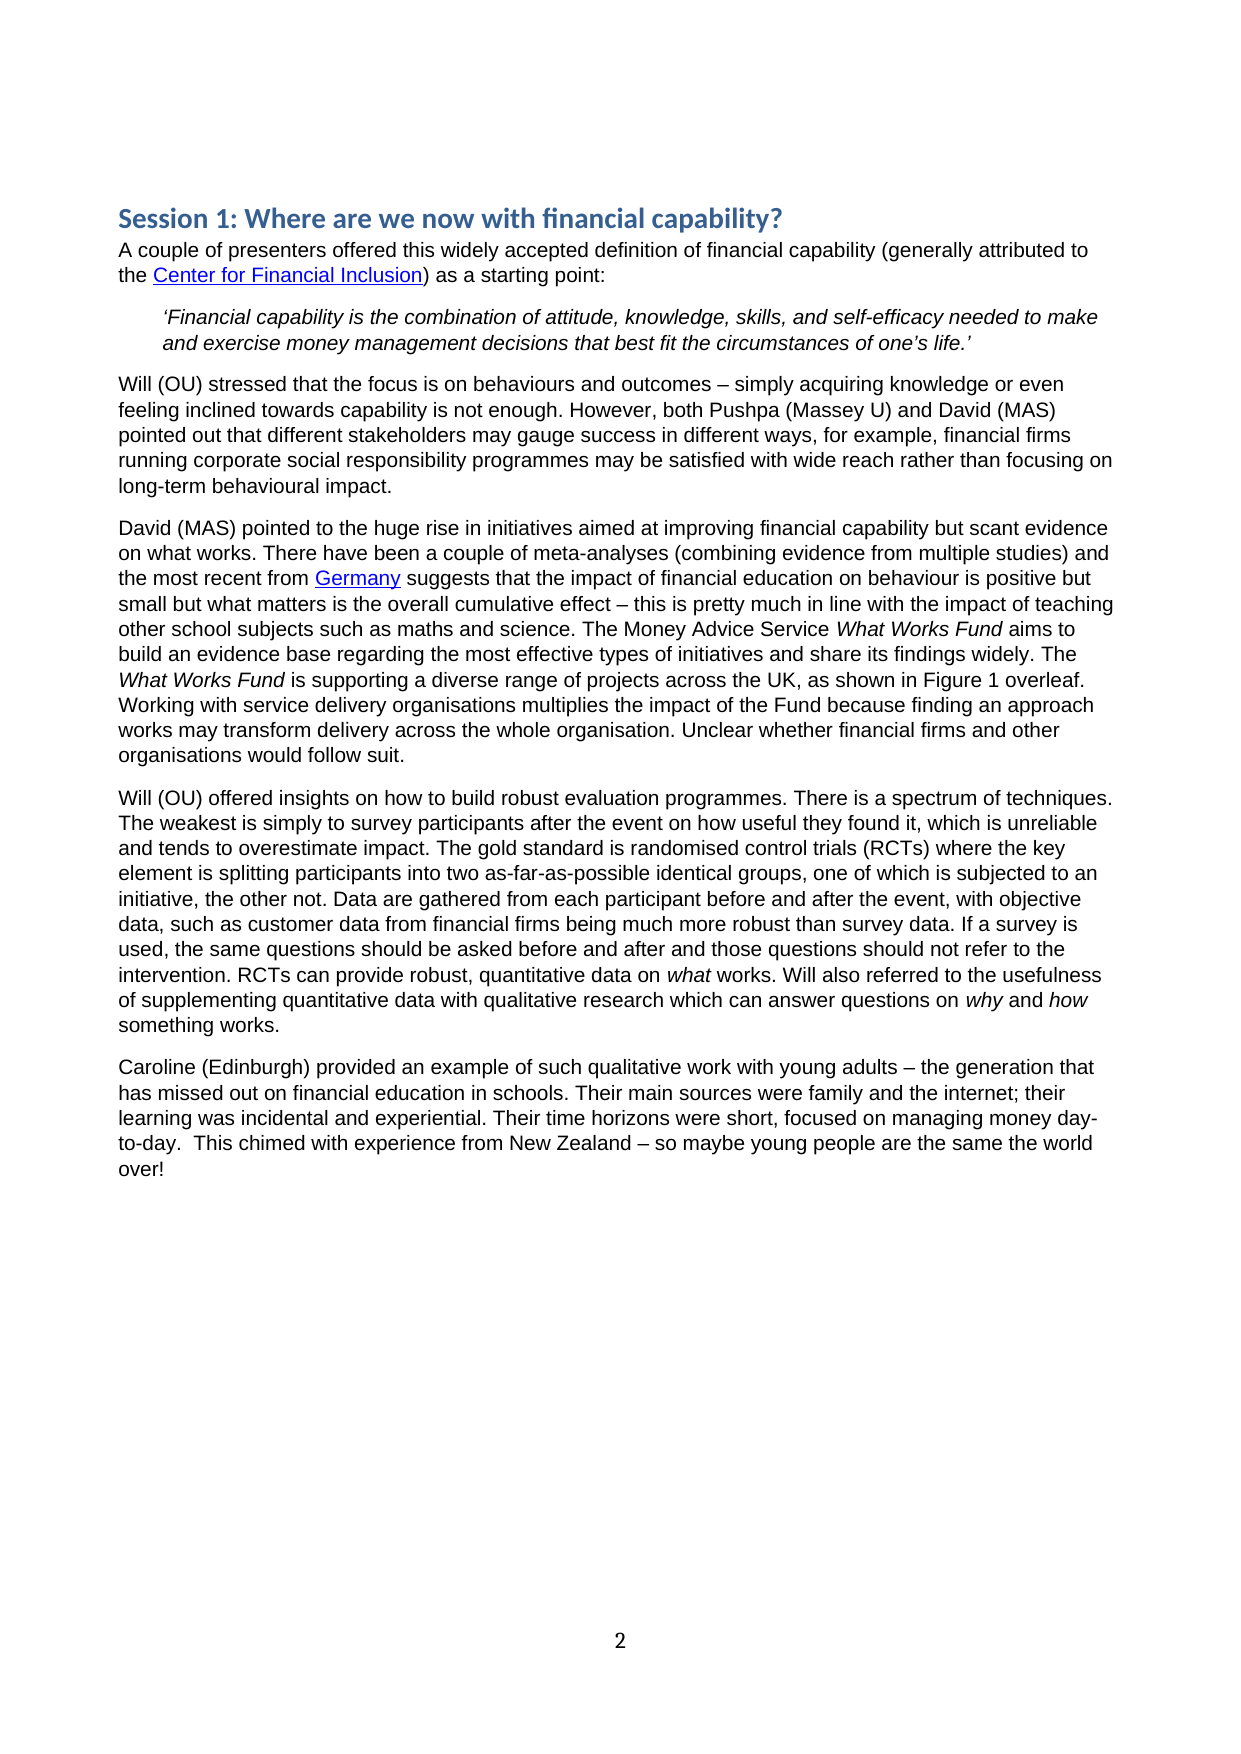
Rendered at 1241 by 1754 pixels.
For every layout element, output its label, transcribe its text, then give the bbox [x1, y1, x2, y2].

text Will (OU) stressed that the focus is on behaviours and outcomes – simply acquiring knowledge or even feeling inclined towards capability is not enough. However, both Pushpa (Massey U) and David (MAS) pointed out that different stakeholders may gauge success in different ways, for example, financial firms running corporate social responsibility programmes may be satisfied with wide reach rather than focusing on long-term behavioural impact. [118, 372, 1122, 497]
text Caroline (Edinburgh) provided an example of such qualitative work with young adults – the generation that has missed out on financial education in schools. Their main sources were family and the internet; their learning was incidental and experiential. Their time horizons were short, focused on managing money day-to-day. This chimed with experience from New Zealand – so maybe young people are the same the world over! [118, 1055, 1122, 1180]
text A couple of presenters offered this widely accepted definition of financial capability (generally attributed to the Center for Financial Inclusion) as a starting point: [118, 238, 1122, 287]
text Will (OU) offered insights on how to build robust evaluation programmes. There is a spectrum of techniques. The weakest is simply to survey participants after the event on how useful they found it, which is unreliable and tends to overestimate impact. The gold standard is randomised control trials (RCTs) where the key element is splitting participants into two as-far-as-possible identical groups, one of which is subjected to an initiative, the other not. Data are gathered from each participant before and after the event, with objective data, such as customer data from financial firms being much more robust than survey data. If a survey is used, the same questions should be asked before and after and those questions should not refer to the intervention. RCTs can provide robust, quantitative data on what works. Will also referred to the usefulness of supplementing quantitative data with qualitative research which can answer questions on why and how something works. [118, 785, 1122, 1037]
subtitle Session 1: Where are we now with financial capability? [118, 200, 1122, 236]
text David (MAS) pointed to the huge rise in initiatives aimed at improving financial capability but scant evidence on what works. There have been a couple of meta-analyses (combining evidence from multiple studies) and the most recent from Germany suggests that the impact of financial education on behaviour is positive but small but what matters is the overall cumulative effect – this is pretty much in line with the impact of teaching other school subjects such as maths and science. The Money Advice Service What Works Fund aims to build an evidence base regarding the most effective types of initiatives and share its findings widely. The What Works Fund is supporting a diverse range of projects across the UK, as shown in Figure 1 overleaf. Working with service delivery organisations multiplies the impact of the Fund because finding an approach works may transform delivery across the whole organisation. Unclear whether financial firms and other organisations would follow suit. [118, 516, 1122, 767]
text ‘Financial capability is the combination of attitude, knowledge, skills, and self-efficacy needed to make and exercise money management decisions that best fit the circumstances of one’s life.’ [162, 305, 1122, 354]
